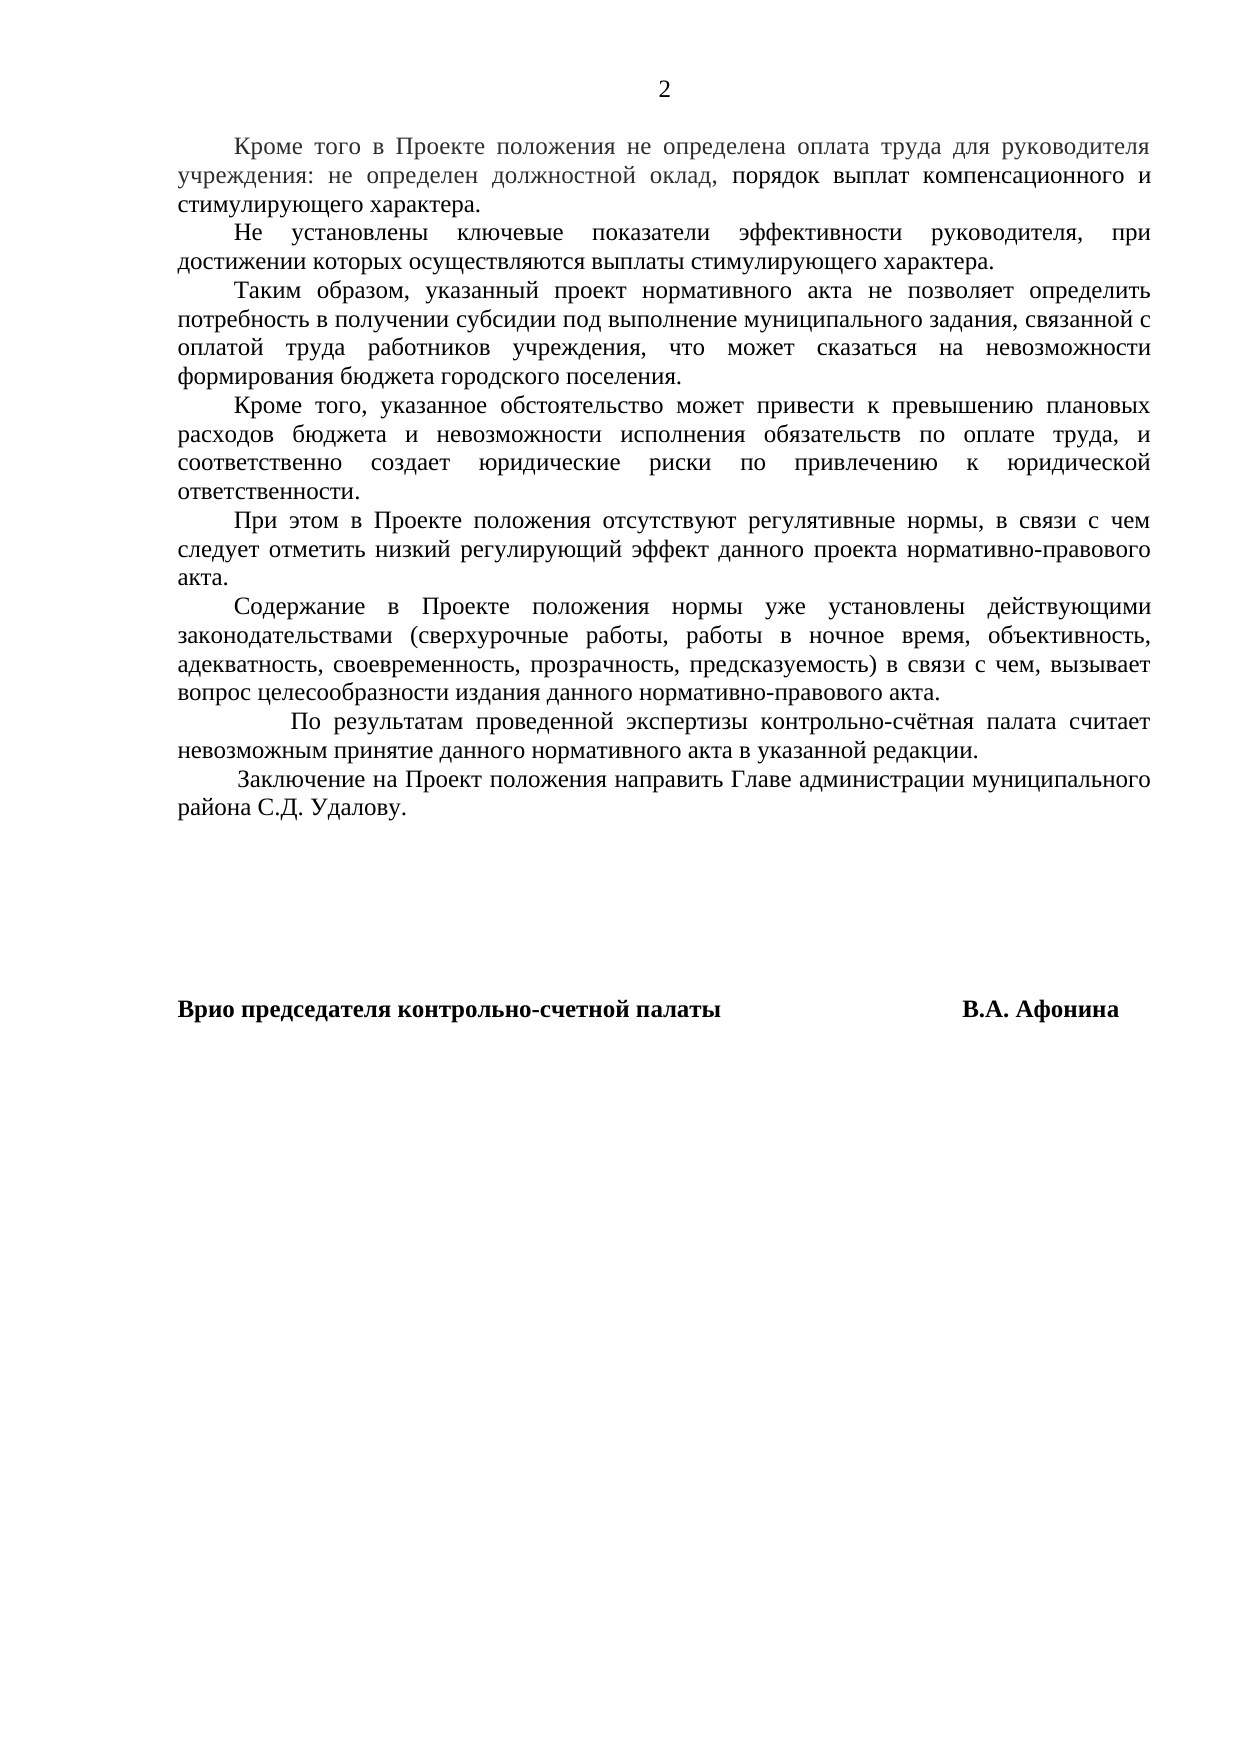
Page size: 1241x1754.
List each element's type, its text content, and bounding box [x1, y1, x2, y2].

text Кроме того, указанное обстоятельство может привести к превышению плановых расходов бюджета и невозможности исполнения обязательств по оплате труда, и соответственно создает юридические риски по привлечению к юридической ответственности. [177, 390, 1152, 505]
text Содержание в Проекте положения нормы уже установлены действующими законодательствами (сверхурочные работы, работы в ночное время, объективность, адекватность, своевременность, прозрачность, предсказуемость) в связи с чем, вызывает вопрос целесообразности издания данного нормативно-правового акта. [177, 591, 1152, 706]
text Врио председателя контрольно-счетной палаты В.А. Афонина [177, 994, 1152, 1022]
text Таким образом, указанный проект нормативного акта не позволяет определить потребность в получении субсидии под выполнение муниципального задания, связанной с оплатой труда работников учреждения, что может сказаться на невозможности формирования бюджета городского поселения. [177, 275, 1152, 390]
text Не установлены ключевые показатели эффективности руководителя, при достижении которых осуществляются выплаты стимулирующего характера. [177, 217, 1152, 275]
text Кроме того в Проекте положения не определена оплата труда для руководителя учреждения: не определен должностной оклад, порядок выплат компенсационного и стимулирующего характера. [177, 131, 1152, 217]
text Заключение на Проект положения направить Главе администрации муниципального района С.Д. Удалову. [177, 764, 1152, 821]
text По результатам проведенной экспертизы контрольно-счётная палата считает невозможным принятие данного нормативного акта в указанной редакции. [177, 706, 1152, 764]
text При этом в Проекте положения отсутствуют регулятивные нормы, в связи с чем следует отметить низкий регулирующий эффект данного проекта нормативно-правового акта. [177, 505, 1152, 591]
